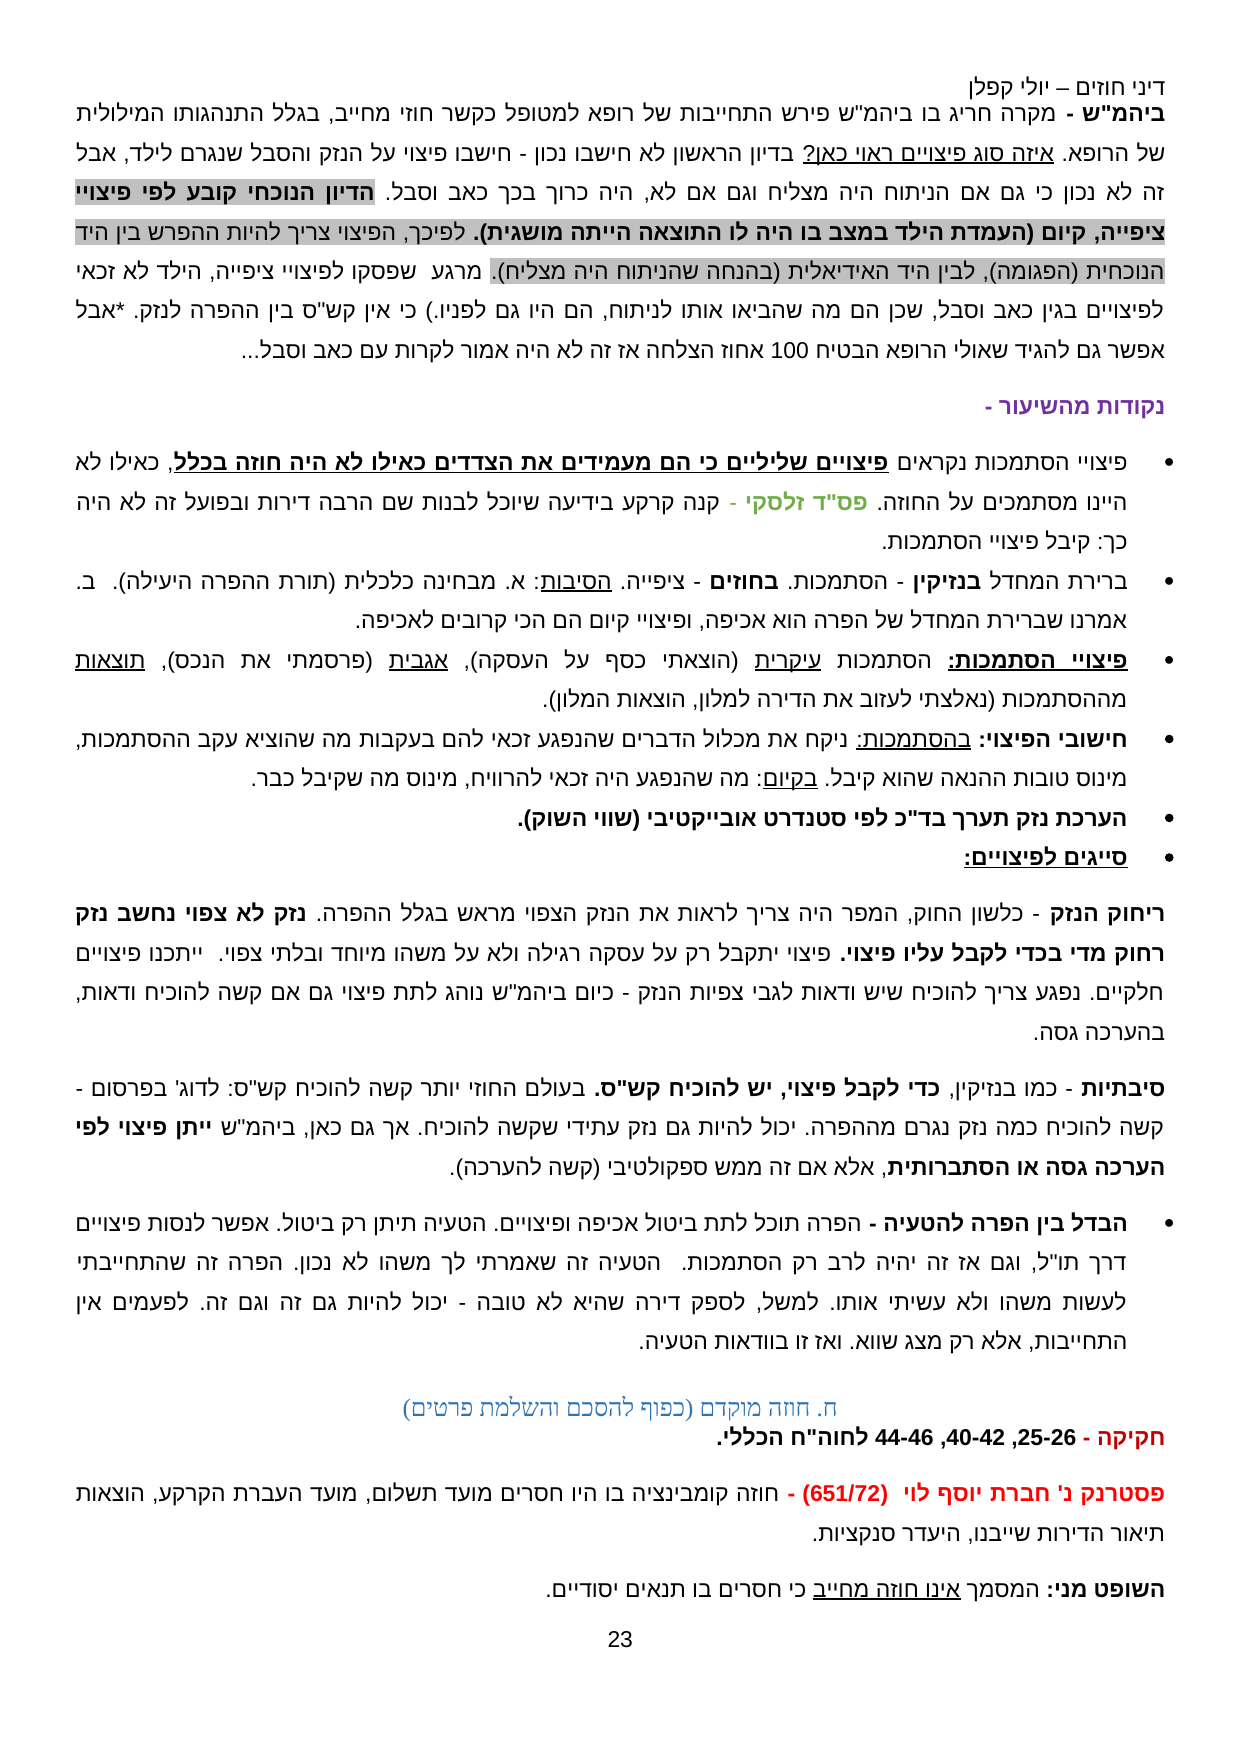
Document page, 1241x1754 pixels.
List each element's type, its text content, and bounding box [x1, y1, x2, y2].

text ביהמ"ש - מקרה חריג בו ביהמ"ש פירש התחייבות של רופא למטופל כקשר חוזי מחייב, בגלל התנהגותו המילולית של הרופא. איזה סוג פיצויים ראוי כאן? בדיון הראשון לא חישבו נכון - חישבו פיצוי על הנזק והסבל שנגרם לילד, אבל זה לא נכון כי גם אם הניתוח היה מצליח וגם אם לא, היה כרוך בכך כאב וסבל. הדיון הנוכחי קובע לפי פיצויי ציפייה, קיום (העמדת הילד במצב בו היה לו התוצאה הייתה מושגית). לפיכך, הפיצוי צריך להיות ההפרש בין היד הנוכחית (הפגומה), לבין היד האידיאלית (בהנחה שהניתוח היה מצליח). מרגע שפסקו לפיצויי ציפייה, הילד לא זכאי לפיצויים בגין כאב וסבל, שכן הם מה שהביאו אותו לניתוח, הם היו גם לפניו.) כי אין קש"ס בין ההפרה לנזק. *אבל אפשר גם להגיד שאולי הרופא הבטיח 100 אחוז הצלחה אז זה לא היה אמור לקרות עם כאב וסבל... [75, 100, 1165, 219]
list סייגים לפיצויים: [75, 844, 1165, 870]
subtitle ח. חוזה מוקדם (כפוף להסכם והשלמת פרטים) [75, 1393, 1165, 1422]
list חישובי הפיצוי: בהסתמכות: ניקח את מכלול הדברים שהנפגע זכאי להם בעקבות מה שהוציא עקב ההסתמכות, מינוס טובות ההנאה שהוא קיבל. בקיום: מה שהנפגע היה זכאי להרוויח, מינוס מה שקיבל כבר. [75, 726, 1165, 791]
list ברירת המחדל בנזיקין - הסתמכות. בחוזים - ציפייה. הסיבות: א. מבחינה כלכלית (תורת ההפרה היעילה). ב. אמרנו שברירת המחדל של הפרה הוא אכיפה, ופיצויי קיום הם הכי קרובים לאכיפה. [75, 568, 1165, 633]
text ביהמ"ש - מקרה חריג בו ביהמ"ש פירש התחייבות של רופא למטופל כקשר חוזי מחייב, בגלל התנהגותו המילולית של הרופא. איזה סוג פיצויים ראוי כאן? בדיון הראשון לא חישבו נכון - חישבו פיצוי על הנזק והסבל שנגרם לילד, אבל זה לא נכון כי גם אם הניתוח היה מצליח וגם אם לא, היה כרוך בכך כאב וסבל. הדיון הנוכחי קובע לפי פיצויי ציפייה, קיום (העמדת הילד במצב בו היה לו התוצאה הייתה מושגית). לפיכך, הפיצוי צריך להיות ההפרש בין היד הנוכחית (הפגומה), לבין היד האידיאלית (בהנחה שהניתוח היה מצליח). מרגע שפסקו לפיצויי ציפייה, הילד לא זכאי לפיצויים בגין כאב וסבל, שכן הם מה שהביאו אותו לניתוח, הם היו גם לפניו.) כי אין קש"ס בין ההפרה לנזק. *אבל אפשר גם להגיד שאולי הרופא הבטיח 100 אחוז הצלחה אז זה לא היה אמור לקרות עם כאב וסבל... [75, 245, 1165, 363]
list הערכת נזק תערך בד"כ לפי סטנדרט אובייקטיבי (שווי השוק). [75, 804, 1165, 831]
text פסטרנק נ' חברת יוסף לוי (651/72) - חוזה קומבינציה בו היו חסרים מועד תשלום, מועד העברת הקרקע, הוצאות תיאור הדירות שייבנו, היעדר סנקציות. [75, 1480, 1165, 1546]
list הבדל בין הפרה להטעיה - הפרה תוכל לתת ביטול אכיפה ופיצויים. הטעיה תיתן רק ביטול. אפשר לנסות פיצויים דרך תו"ל, וגם אז זה יהיה לרב רק הסתמכות. הטעיה זה שאמרתי לך משהו לא נכון. הפרה זה שהתחייבתי לעשות משהו ולא עשיתי אותו. למשל, לספק דירה שהיא לא טובה - יכול להיות גם זה וגם זה. לפעמים אין התחייבות, אלא רק מצג שווא. ואז זו בוודאות הטעיה. [75, 1210, 1165, 1355]
text השופט מני: המסמך אינו חוזה מחייב כי חסרים בו תנאים יסודיים. [75, 1576, 1165, 1602]
text סיבתיות - כמו בנזיקין, כדי לקבל פיצוי, יש להוכיח קש"ס. בעולם החוזי יותר קשה להוכיח קש"ס: לדוג' בפרסום - קשה להוכיח כמה נזק נגרם מההפרה. יכול להיות גם נזק עתידי שקשה להוכיח. אך גם כאן, ביהמ"ש ייתן פיצוי לפי הערכה גסה או הסתברותית, אלא אם זה ממש ספקולטיבי (קשה להערכה). [75, 1075, 1165, 1180]
list פיצויי הסתמכות: הסתמכות עיקרית (הוצאתי כסף על העסקה), אגבית (פרסמתי את הנכס), תוצאות מההסתמכות (נאלצתי לעזוב את הדירה למלון, הוצאות המלון). [75, 647, 1165, 712]
text ריחוק הנזק - כלשון החוק, המפר היה צריך לראות את הנזק הצפוי מראש בגלל ההפרה. נזק לא צפוי נחשב נזק רחוק מדי בכדי לקבל עליו פיצוי. פיצוי יתקבל רק על עסקה רגילה ולא על משהו מיוחד ובלתי צפוי. ייתכנו פיצויים חלקיים. נפגע צריך להוכיח שיש ודאות לגבי צפיות הנזק - כיום ביהמ"ש נוהג לתת פיצוי גם אם קשה להוכיח ודאות, בהערכה גסה. [75, 900, 1165, 1045]
list פיצויי הסתמכות נקראים פיצויים שליליים כי הם מעמידים את הצדדים כאילו לא היה חוזה בכלל, כאילו לא היינו מסתמכים על החוזה. פס"ד זלסקי - קנה קרקע בידיעה שיוכל לבנות שם הרבה דירות ובפועל זה לא היה כך: קיבל פיצויי הסתמכות. [75, 449, 1165, 554]
text חקיקה - 25-26, 40-42, 44-46 לחוה"ח הכללי. [75, 1424, 1165, 1450]
text נקודות מהשיעור - [75, 393, 1165, 419]
